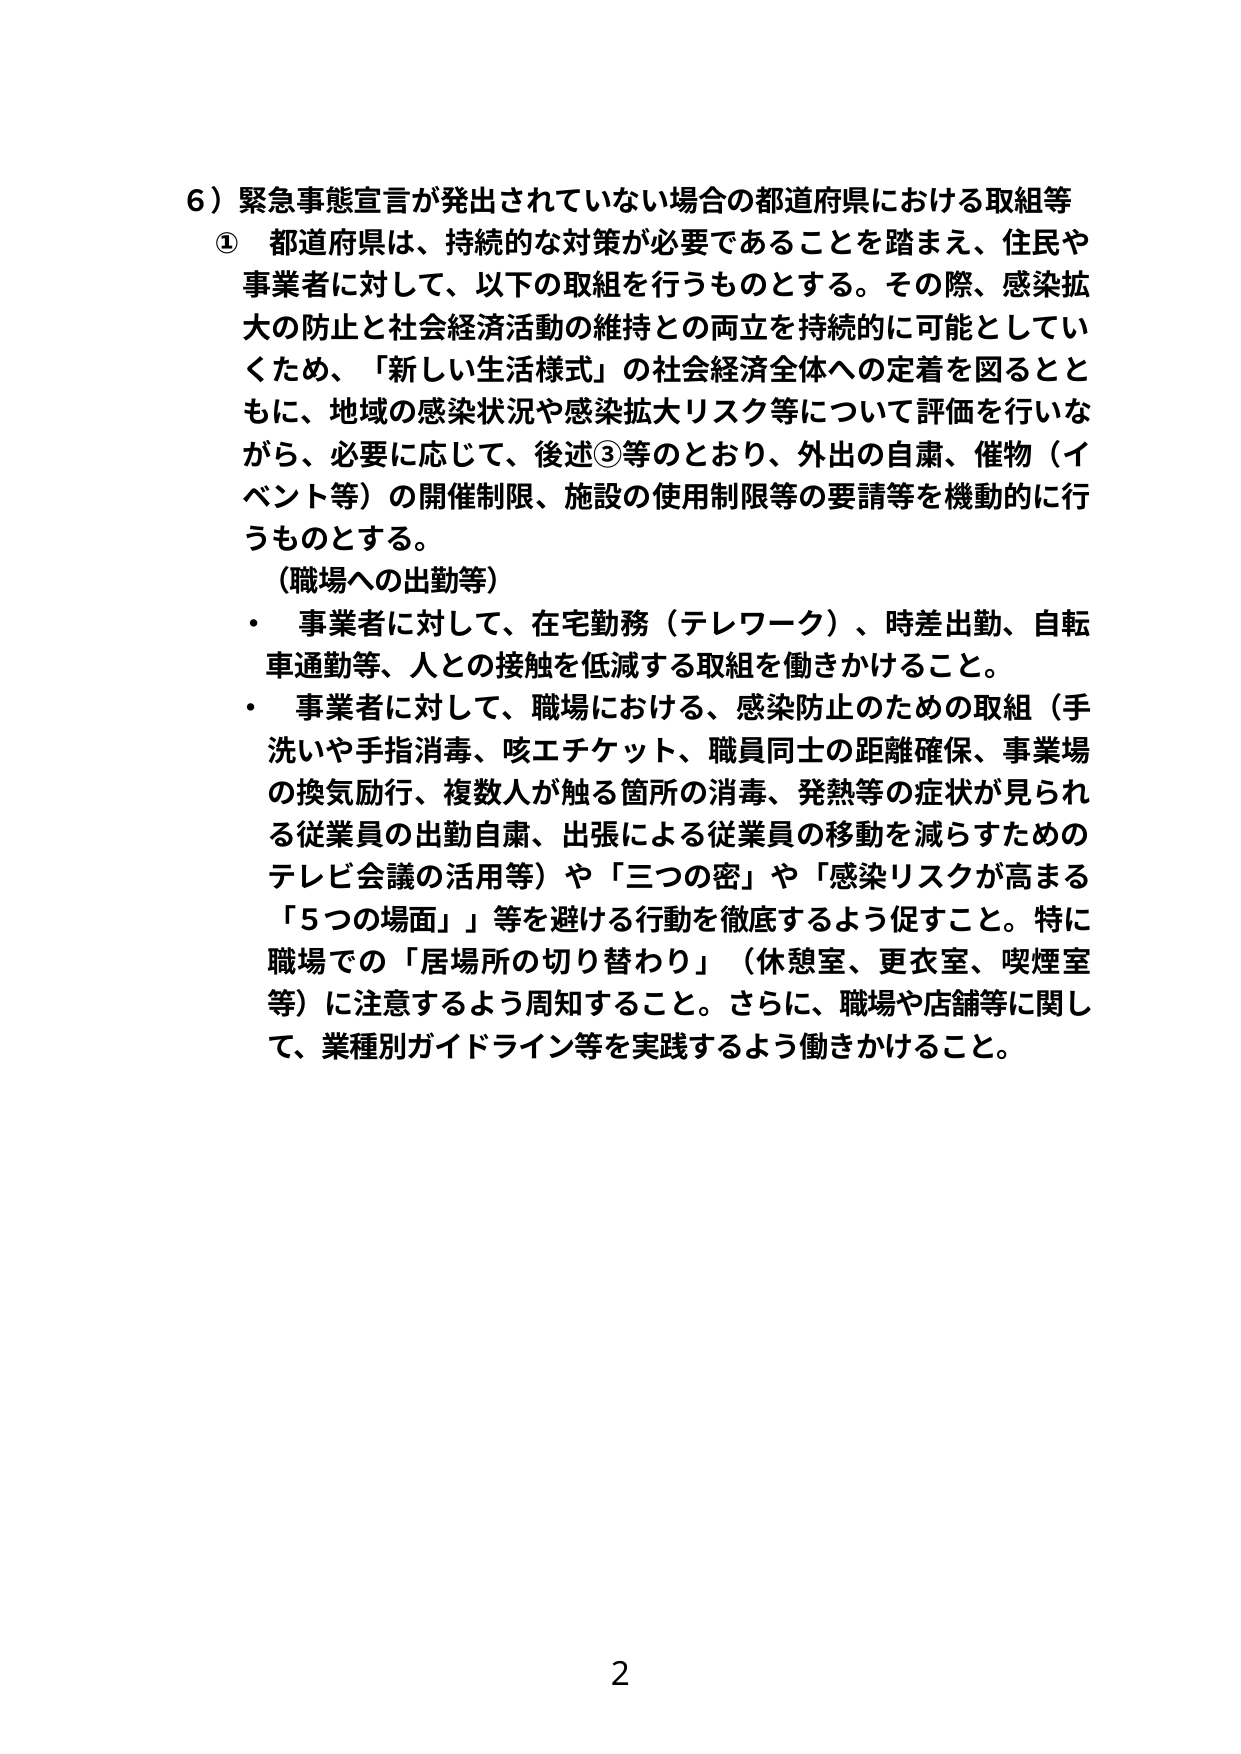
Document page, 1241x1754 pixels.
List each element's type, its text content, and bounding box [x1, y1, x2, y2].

text ・ 事業者に対して、職場における、感染防止のための取組（手洗いや手指消毒、咳エチケット、職員同士の距離確保、事業場の換気励行、複数人が触る箇所の消毒、発熱等の症状が見られる従業員の出勤自粛、出張による従業員の移動を減らすためのテレビ会議の活用等）や「三つの密」や「感染リスクが高まる「５つの場面」」等を避ける行動を徹底するよう促すこと。特に職場での「居場所の切り替わり」（休憩室、更衣室、喫煙室等）に注意するよう周知すること。さらに、職場や店舗等に関して、業種別ガイドライン等を実践するよう働きかけること。 [236, 685, 1092, 1065]
text ・ 事業者に対して、在宅勤務（テレワーク）、時差出勤、自転車通勤等、人との接触を低減する取組を働きかけること。 [239, 600, 1092, 685]
text （職場への出勤等） [148, 558, 1092, 600]
text ６）緊急事態宣言が発出されていない場合の都道府県における取組等 [181, 177, 1092, 219]
text ① 都道府県は、持続的な対策が必要であることを踏まえ、住民や事業者に対して、以下の取組を行うものとする。その際、感染拡大の防止と社会経済活動の維持との両立を持続的に可能としていくため、「新しい生活様式」の社会経済全体への定着を図るとともに、地域の感染状況や感染拡大リスク等について評価を行いながら、必要に応じて、後述③等のとおり、外出の自粛、催物（イベント等）の開催制限、施設の使用制限等の要請等を機動的に行うものとする。 [214, 219, 1092, 558]
